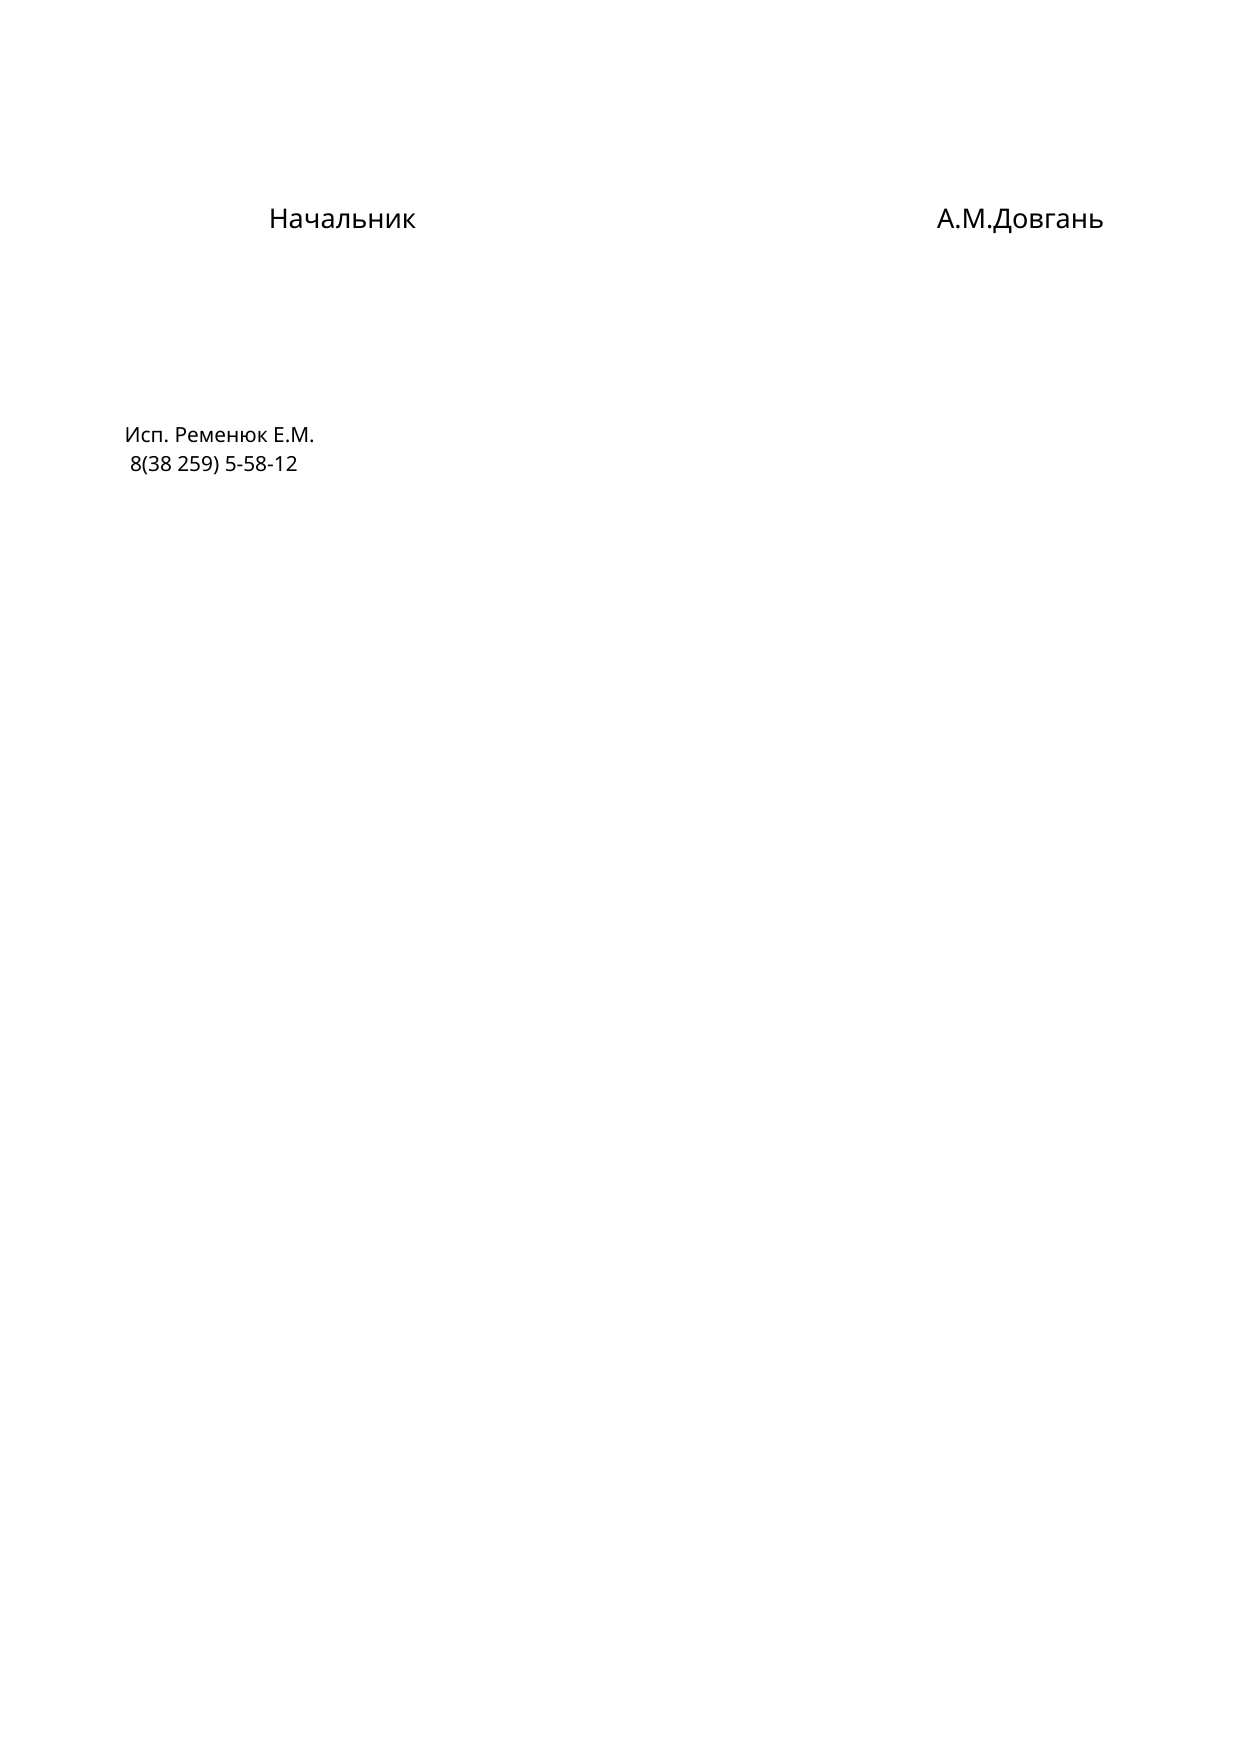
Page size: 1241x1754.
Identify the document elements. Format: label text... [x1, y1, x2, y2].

text 8(38 259) 5-58-12 [124, 449, 1161, 477]
text Исп. Ременюк Е.М. [124, 421, 1161, 449]
text Начальник А.М.Довгань [139, 199, 1161, 236]
